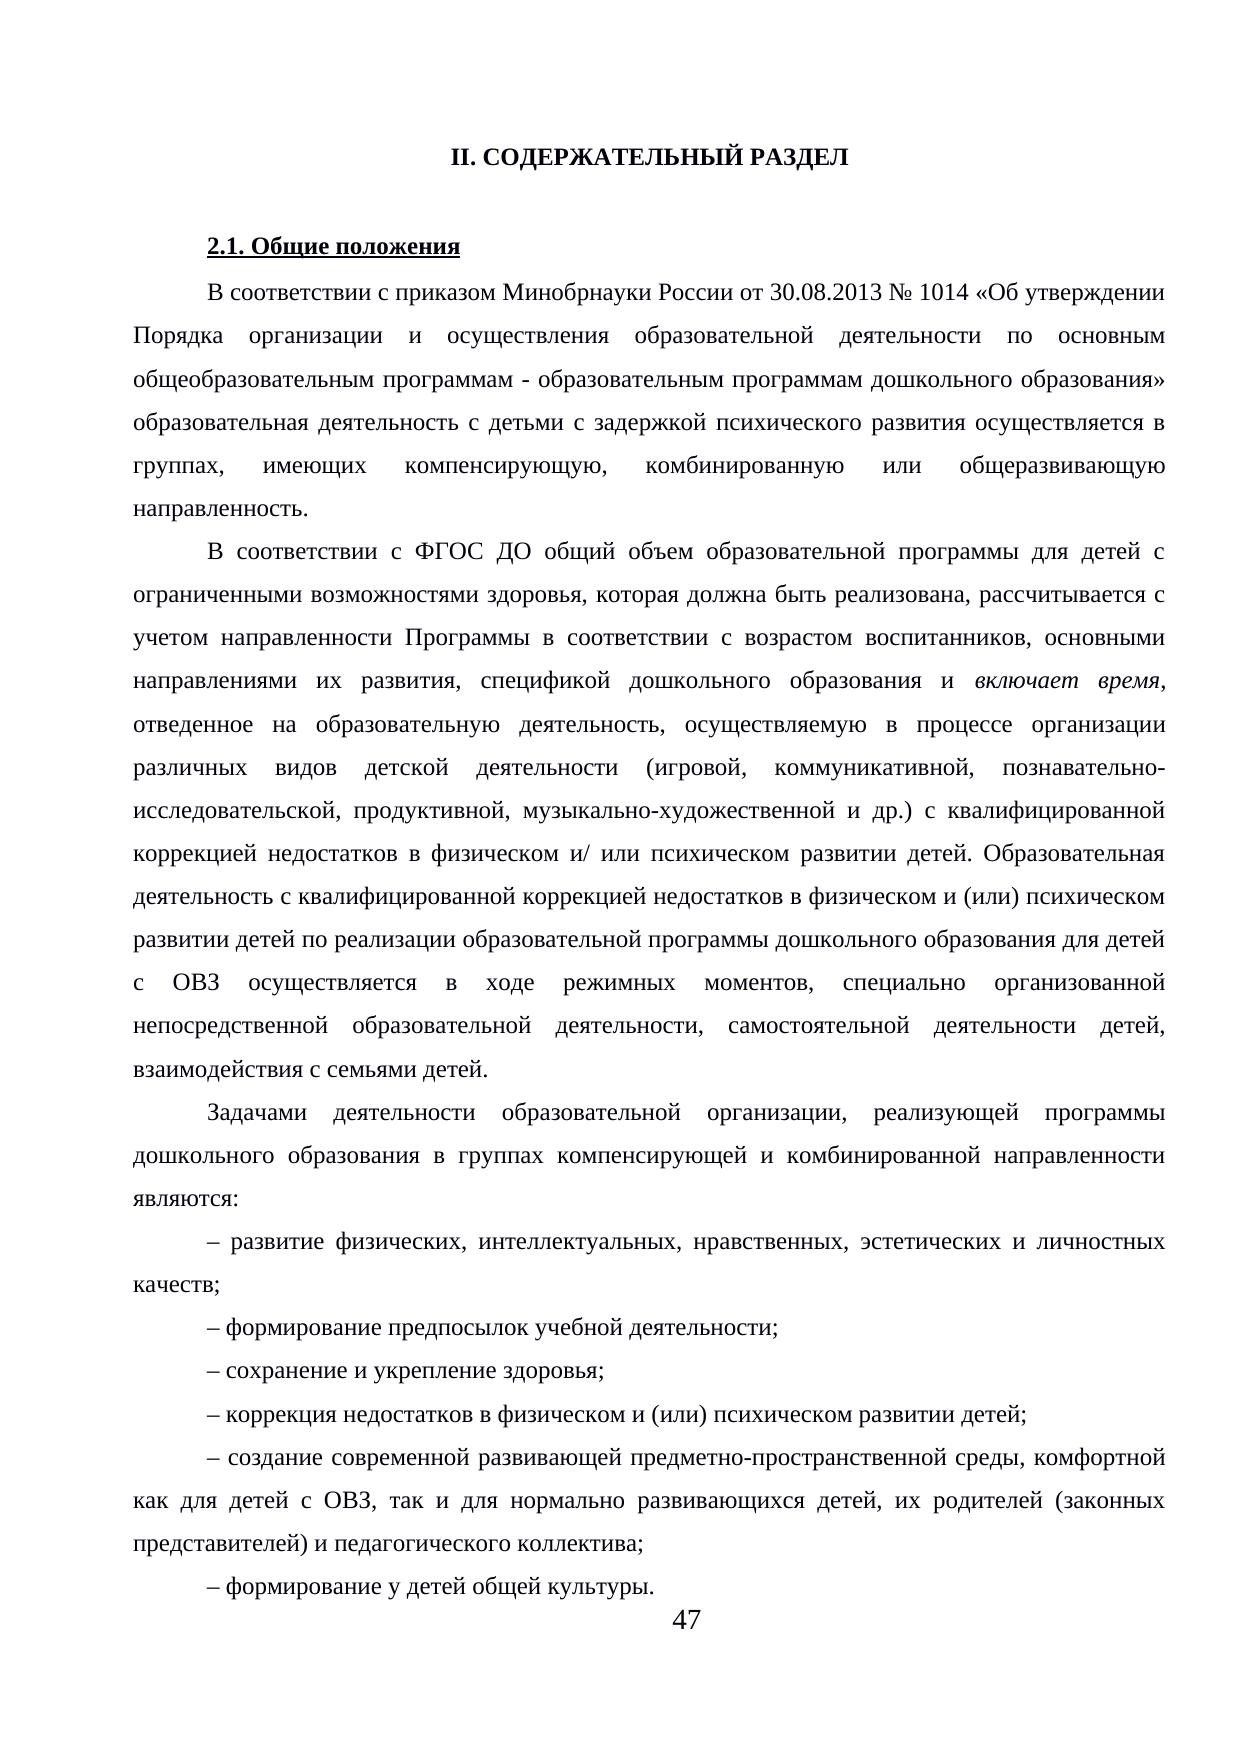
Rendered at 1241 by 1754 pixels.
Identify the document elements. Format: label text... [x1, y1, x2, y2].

text – формирование у детей общей культуры. [133, 1571, 1166, 1600]
text В соответствии с ФГОС ДО общий объем образовательной программы для детей с ограниченными возможностями здоровья, которая должна быть реализована, рассчитывается с учетом направленности Программы в соответствии с возрастом воспитанников, основными направлениями их развития, спецификой дошкольного образования и включает время, отведенное на образовательную деятельность, осуществляемую в процессе организации различных видов детской деятельности (игровой, коммуникативной, познавательно-исследовательской, продуктивной, музыкально-художественной и др.) с квалифицированной коррекцией недостатков в физическом и/ или психическом развитии детей. Образовательная деятельность с квалифицированной коррекцией недостатков в физическом и (или) психическом развитии детей по реализации образовательной программы дошкольного образования для детей с ОВЗ осуществляется в ходе режимных моментов, специально организованной непосредственной образовательной деятельности, самостоятельной деятельности детей, взаимодействия с семьями детей. [133, 536, 1166, 1082]
text – коррекция недостатков в физическом и (или) психическом развитии детей; [133, 1399, 1166, 1427]
text – сохранение и укрепление здоровья; [133, 1356, 1166, 1384]
text 2.1. Общие положения [133, 231, 1166, 260]
text II. СОДЕРЖАТЕЛЬНЫЙ РАЗДЕЛ [133, 142, 1166, 171]
text – создание современной развивающей предметно-пространственной среды, комфортной как для детей с ОВЗ, так и для нормально развивающихся детей, их родителей (законных представителей) и педагогического коллектива; [133, 1442, 1166, 1557]
text – формирование предпосылок учебной деятельности; [133, 1312, 1166, 1341]
text – развитие физических, интеллектуальных, нравственных, эстетических и личностных качеств; [133, 1226, 1166, 1298]
list В соответствии с приказом Минобрнауки России от 30.08.2013 № 1014 «Об утверждении Порядка организации и осуществления образовательной деятельности по основным общеобразовательным программам - образовательным программам дошкольного образования» образовательная деятельность с детьми с задержкой психического развития осуществляется в группах, имеющих компенсирующую, комбинированную или общеразвивающую направленность. [133, 277, 1166, 522]
text Задачами деятельности образовательной организации, реализующей программы дошкольного образования в группах компенсирующей и комбинированной направленности являются: [133, 1097, 1166, 1212]
